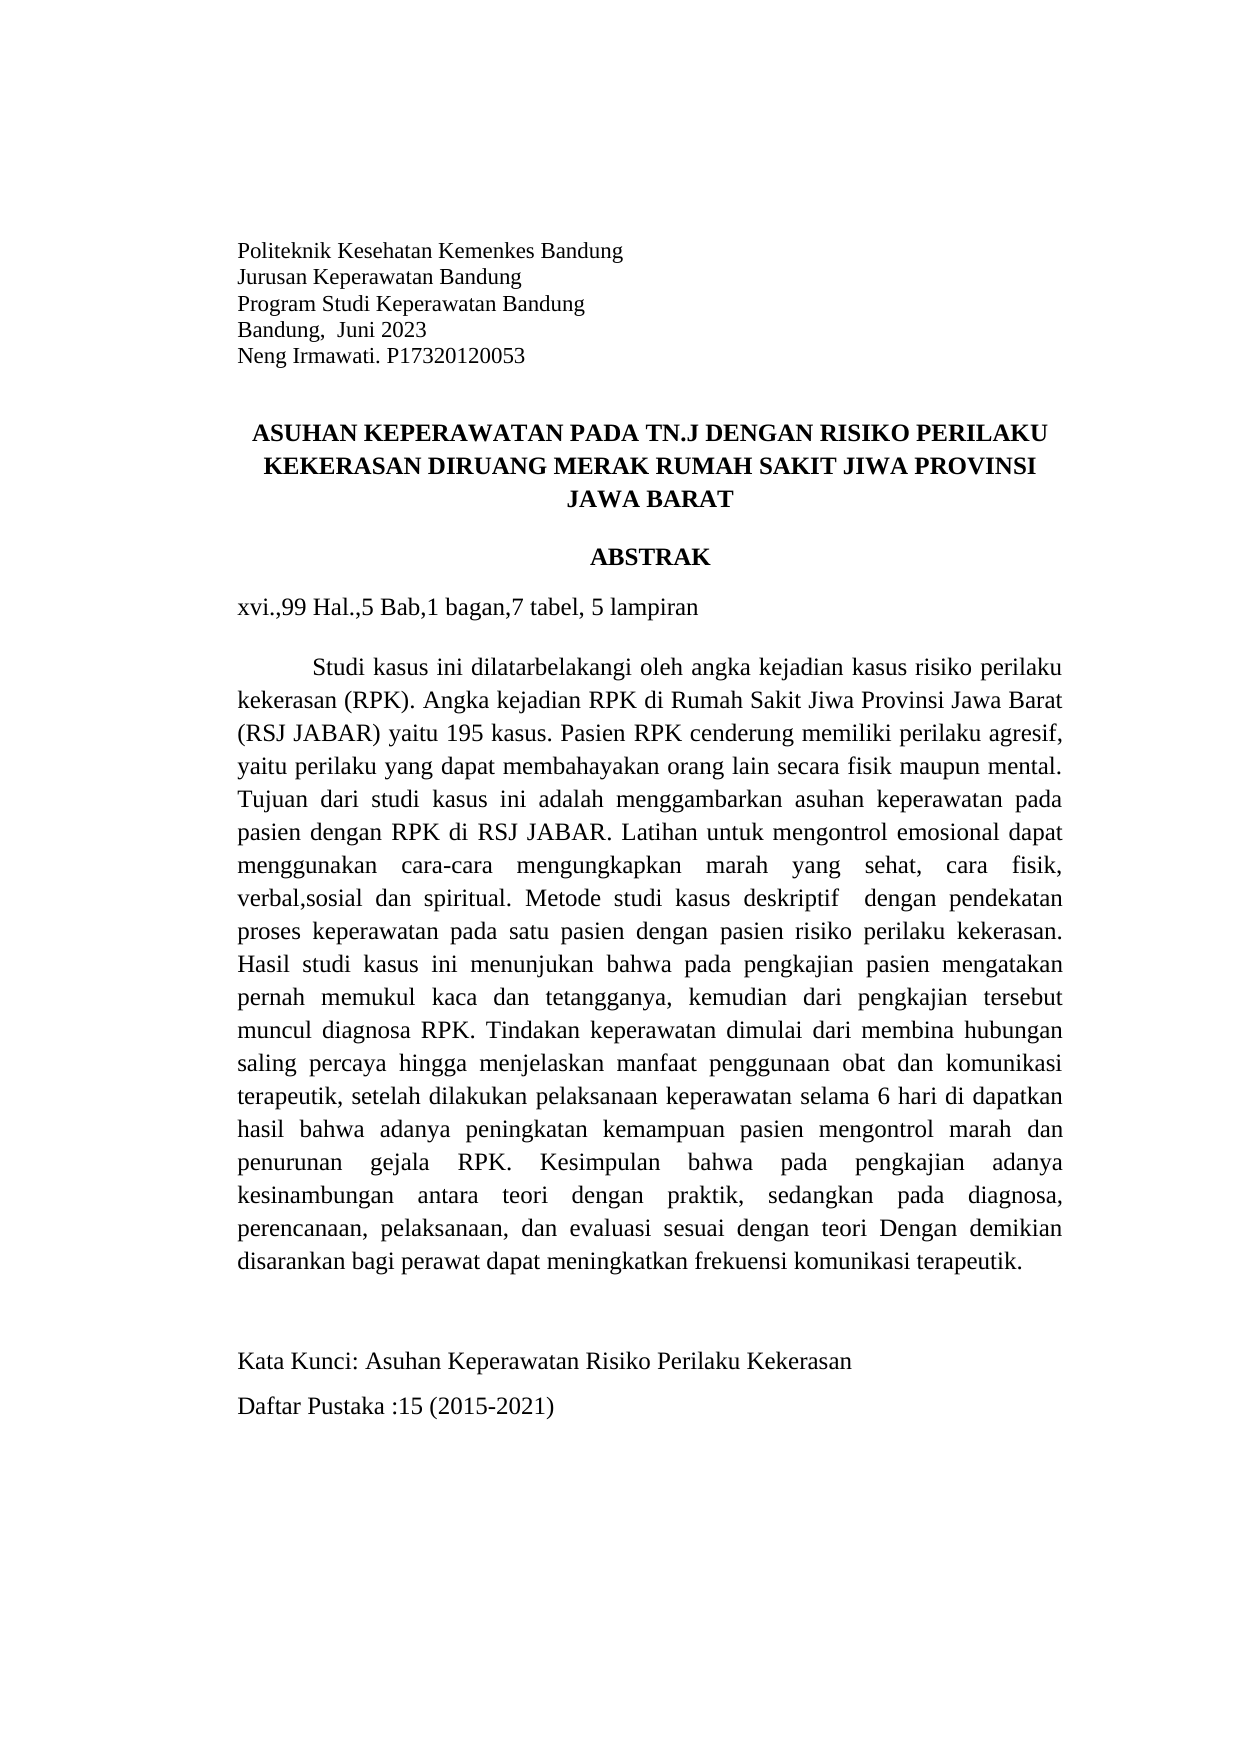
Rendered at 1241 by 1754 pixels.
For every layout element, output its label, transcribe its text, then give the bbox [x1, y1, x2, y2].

text ABSTRAK [237, 542, 1063, 571]
text Studi kasus ini dilatarbelakangi oleh angka kejadian kasus risiko perilaku kekerasan (RPK). Angka kejadian RPK di Rumah Sakit Jiwa Provinsi Jawa Barat (RSJ JABAR) yaitu 195 kasus. Pasien RPK cenderung memiliki perilaku agresif, yaitu perilaku yang dapat membahayakan orang lain secara fisik maupun mental. Tujuan dari studi kasus ini adalah menggambarkan asuhan keperawatan pada pasien dengan RPK di RSJ JABAR. Latihan untuk mengontrol emosional dapat menggunakan cara-cara mengungkapkan marah yang sehat, cara fisik, verbal,sosial dan spiritual. Metode studi kasus deskriptif dengan pendekatan proses keperawatan pada satu pasien dengan pasien risiko perilaku kekerasan. Hasil studi kasus ini menunjukan bahwa pada pengkajian pasien mengatakan pernah memukul kaca dan tetangganya, kemudian dari pengkajian tersebut muncul diagnosa RPK. Tindakan keperawatan dimulai dari membina hubungan saling percaya hingga menjelaskan manfaat penggunaan obat dan komunikasi terapeutik, setelah dilakukan pelaksanaan keperawatan selama 6 hari di dapatkan hasil bahwa adanya peningkatan kemampuan pasien mengontrol marah dan penurunan gejala RPK. Kesimpulan bahwa pada pengkajian adanya kesinambungan antara teori dengan praktik, sedangkan pada diagnosa, perencanaan, pelaksanaan, dan evaluasi sesuai dengan teori Dengan demikian disarankan bagi perawat dapat meningkatkan frekuensi komunikasi terapeutik. [237, 652, 1063, 1275]
text Program Studi Keperawatan Bandung [237, 290, 1063, 316]
text ASUHAN KEPERAWATAN PADA TN.J DENGAN RISIKO PERILAKU KEKERASAN DIRUANG MERAK RUMAH SAKIT JIWA PROVINSI JAWA BARAT [237, 418, 1063, 513]
text Neng Irmawati. P17320120053 [237, 342, 1063, 369]
text Politeknik Kesehatan Kemenkes Bandung [237, 237, 1063, 263]
text Jurusan Keperawatan Bandung [237, 263, 1063, 290]
text Daftar Pustaka :15 (2015-2021) [237, 1391, 1063, 1420]
text Kata Kunci: Asuhan Keperawatan Risiko Perilaku Kekerasan [237, 1346, 1063, 1374]
text xvi.,99 Hal.,5 Bab,1 bagan,7 tabel, 5 lampiran [237, 592, 1063, 621]
text Bandung, Juni 2023 [237, 316, 1063, 342]
